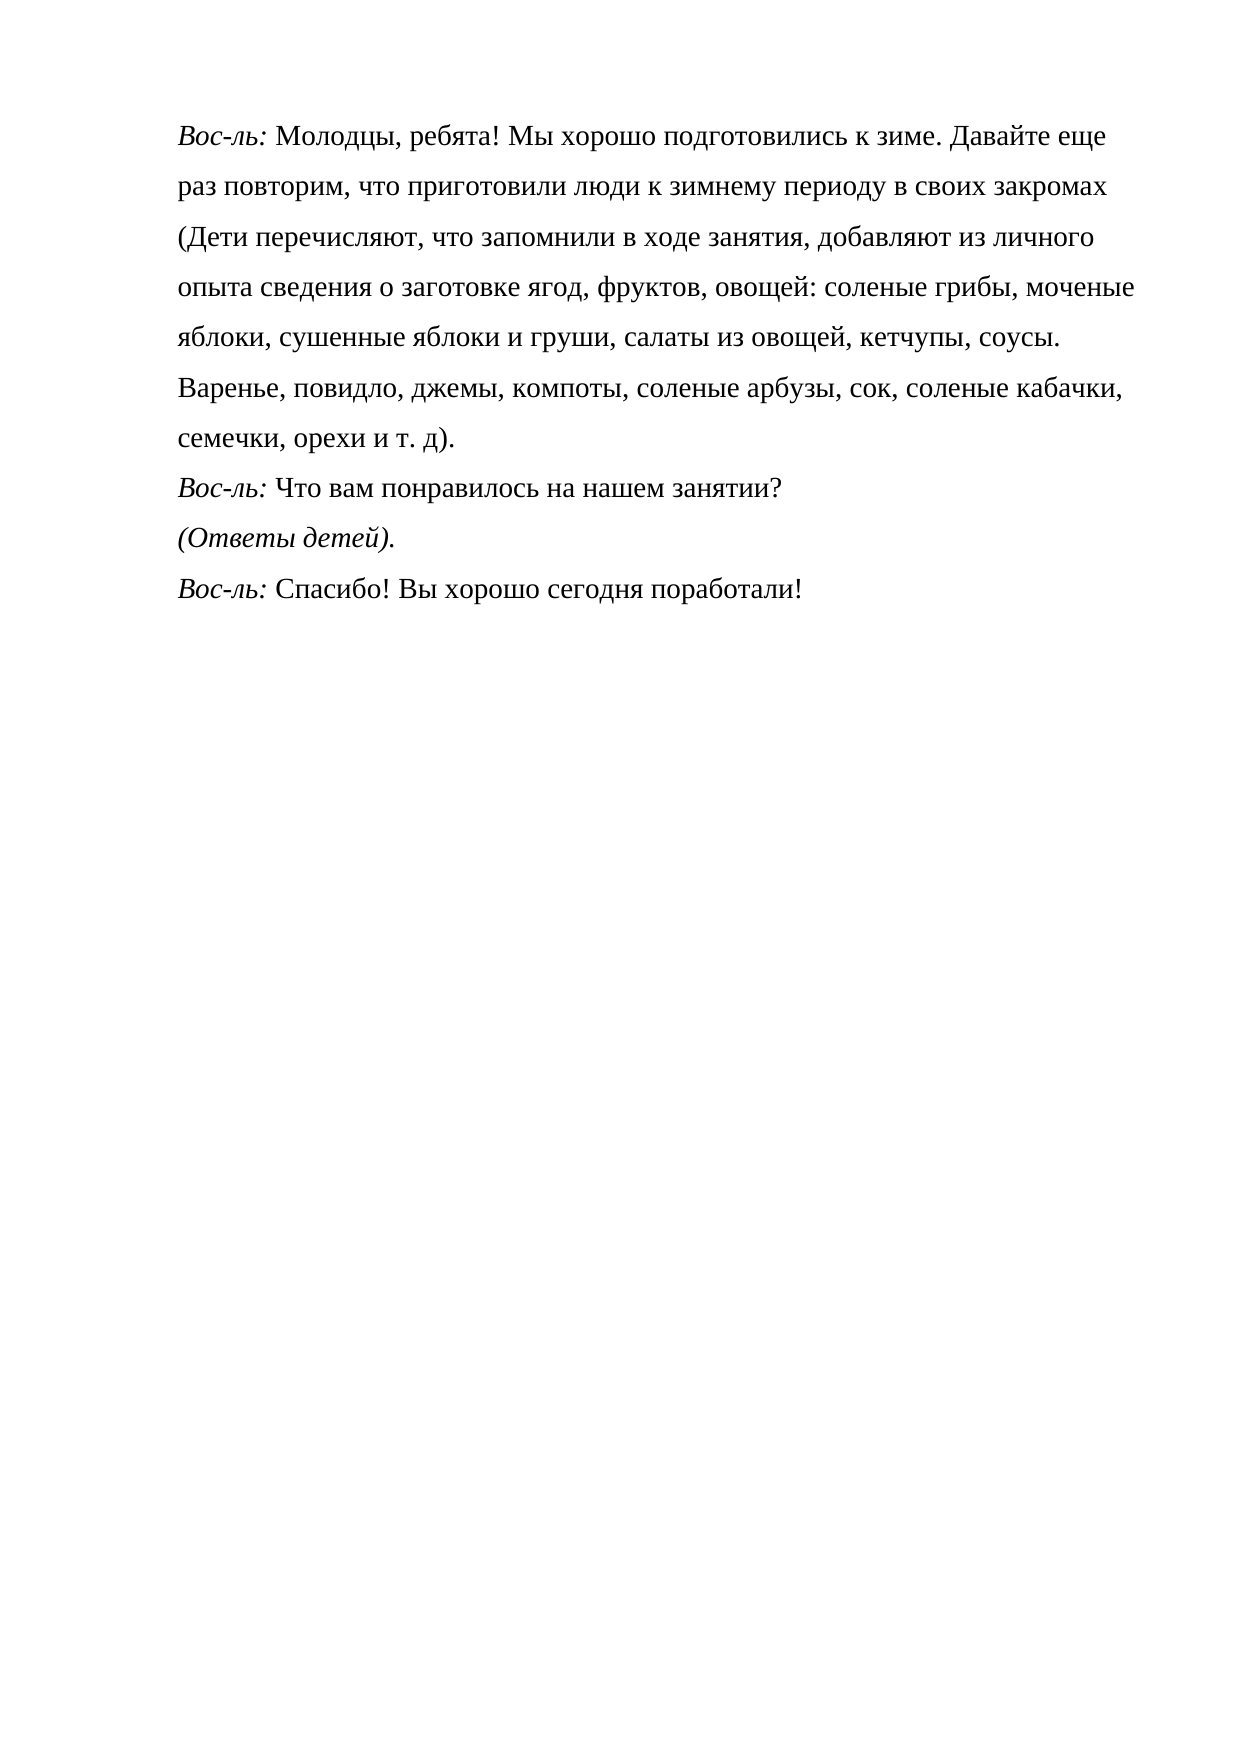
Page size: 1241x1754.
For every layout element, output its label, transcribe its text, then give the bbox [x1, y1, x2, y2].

text (Ответы детей). [177, 521, 1152, 554]
text Вос-ль: Что вам понравилось на нашем занятии? [177, 470, 1152, 504]
text (Дети перечисляют, что запомнили в ходе занятия, добавляют из личного опыта сведения о заготовке ягод, фруктов, овощей: соленые грибы, моченые яблоки, сушенные яблоки и груши, салаты из овощей, кетчупы, соусы. Варенье, повидло, джемы, компоты, соленые арбузы, сок, соленые кабачки, семечки, орехи и т. д). [177, 219, 1152, 453]
text Вос-ль: Спасибо! Вы хорошо сегодня поработали! [177, 571, 1152, 604]
text Вос-ль: Молодцы, ребята! Мы хорошо подготовились к зиме. Давайте еще раз повторим, что приготовили люди к зимнему периоду в своих закромах [177, 118, 1152, 202]
